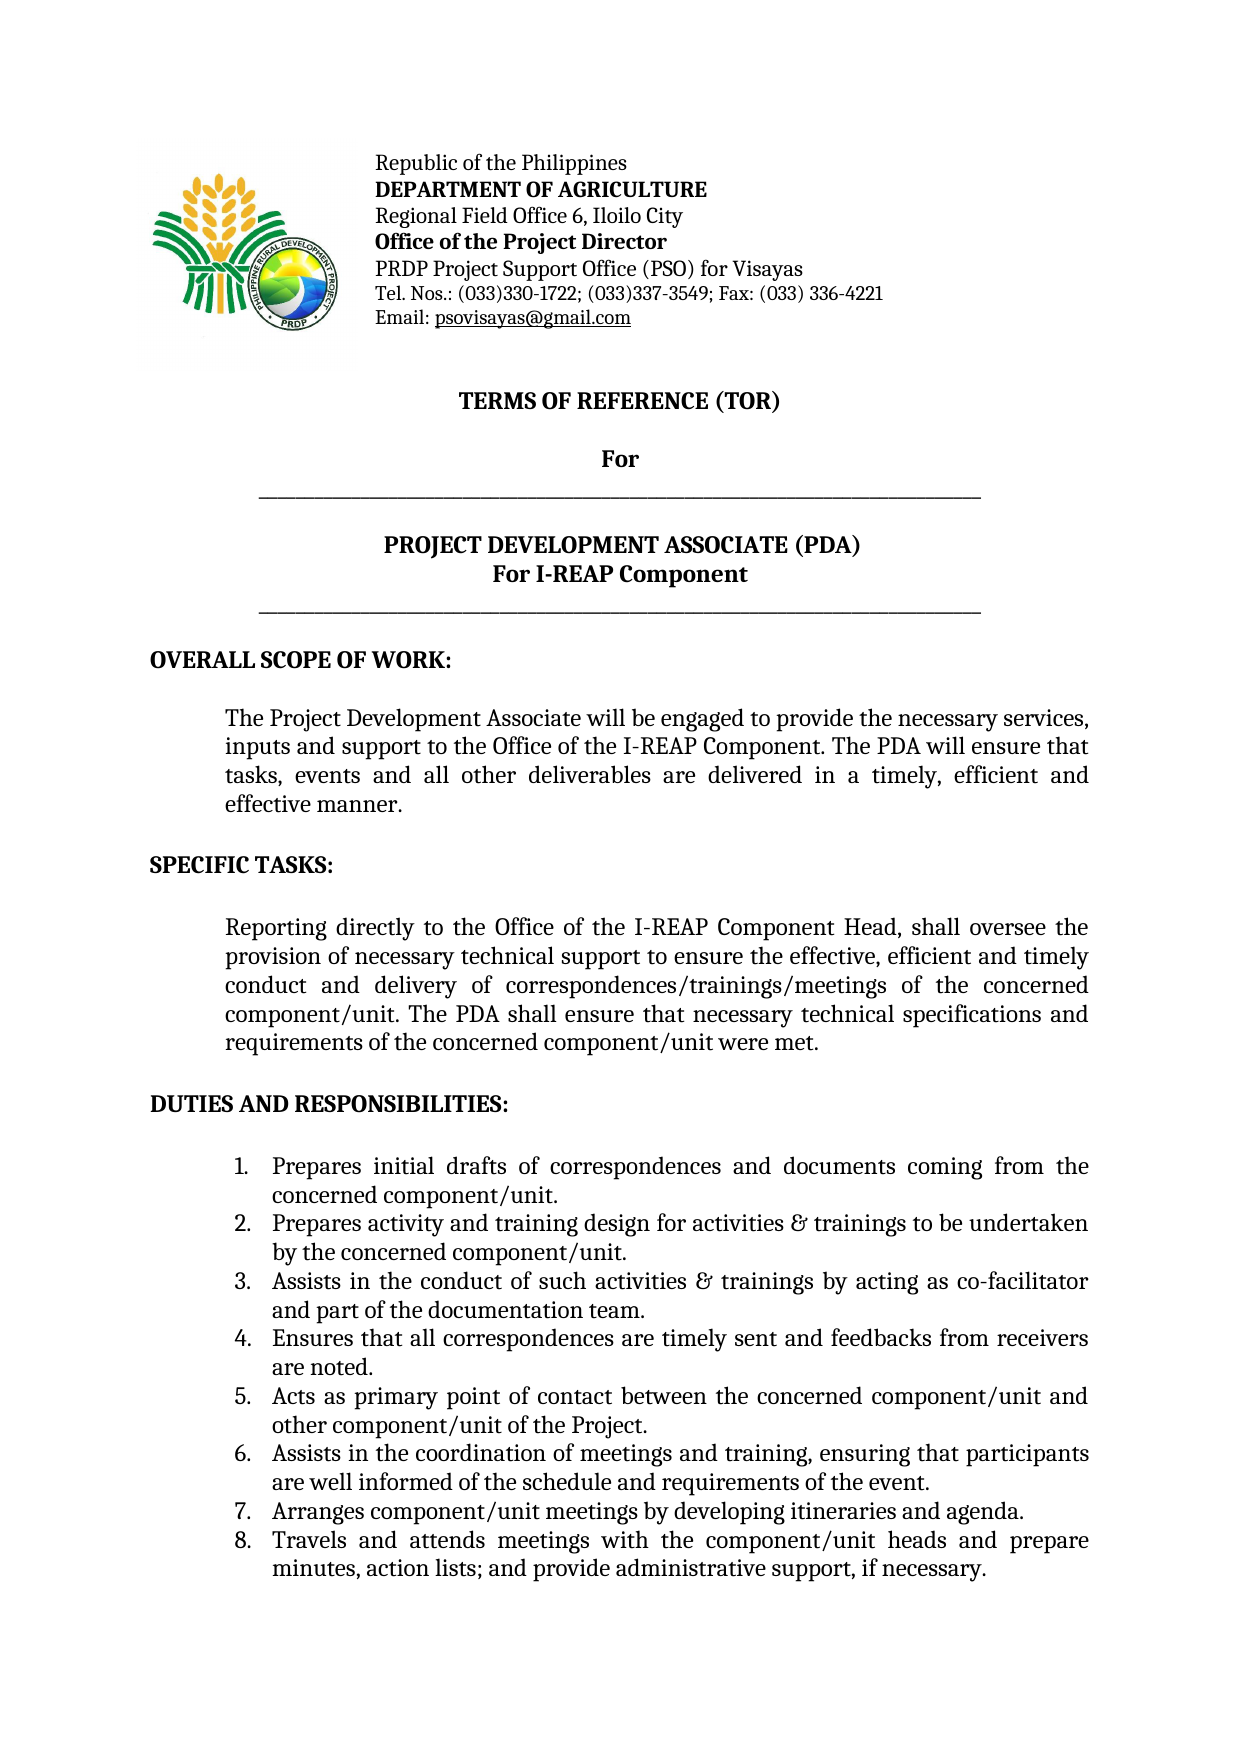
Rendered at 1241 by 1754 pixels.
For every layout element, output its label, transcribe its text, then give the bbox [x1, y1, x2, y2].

list Travels and attends meetings with the component/unit heads and prepare minutes, action lists; and provide administrative support, if necessary. [234, 1526, 1090, 1583]
list Acts as primary point of contact between the concerned component/unit and other component/unit of the Project. [234, 1382, 1090, 1439]
text Regional Field Office 6, Iloilo City [300, 203, 1090, 229]
list Assists in the conduct of such activities & trainings by acting as co-facilitator and part of the documentation team. [234, 1267, 1090, 1324]
list Arranges component/unit meetings by developing itineraries and agenda. [234, 1497, 1090, 1526]
text Email: psovisayas@gmail.com [300, 306, 1090, 330]
text DEPARTMENT OF AGRICULTURE [300, 176, 1090, 203]
text PRDP Project Support Office (PSO) for Visayas [300, 255, 1090, 282]
text OVERALL SCOPE OF WORK: [150, 646, 1090, 675]
text For [150, 445, 1090, 473]
list Ensures that all correspondences are timely sent and feedbacks from receivers are noted. [234, 1324, 1090, 1382]
list Prepares activity and training design for activities & trainings to be undertaken by the concerned component/unit. [234, 1209, 1090, 1267]
text ______________________________________________________________________________ [150, 588, 1090, 617]
text SPECIFIC TASKS: [150, 851, 1090, 880]
text ______________________________________________________________________________ [150, 473, 1090, 502]
text PROJECT DEVELOPMENT ASSOCIATE (PDA) [150, 531, 1090, 560]
text DUTIES AND RESPONSIBILITIES: [150, 1090, 1090, 1119]
text Reporting directly to the Office of the I-REAP Component Head, shall oversee the provision of necessary technical support to ensure the effective, efficient and timely conduct and delivery of correspondences/trainings/meetings of the concerned component/unit. The PDA shall ensure that necessary technical specifications and requirements of the concerned component/unit were met. [225, 913, 1090, 1057]
text Office of the Project Director [300, 229, 1090, 255]
list Prepares initial drafts of correspondences and documents coming from the concerned component/unit. [234, 1152, 1090, 1209]
text TERMS OF REFERENCE (TOR) [150, 387, 1090, 416]
list Assists in the coordination of meetings and training, ensuring that participants are well informed of the schedule and requirements of the event. [234, 1439, 1090, 1497]
text Tel. Nos.: (033)330-1722; (033)337-3549; Fax: (033) 336-4221 [300, 282, 1090, 306]
text For I-REAP Component [150, 560, 1090, 588]
text The Project Development Associate will be engaged to provide the necessary services, inputs and support to the Office of the I-REAP Component. The PDA will ensure that tasks, events and all other deliverables are delivered in a timely, efficient and effective manner. [225, 703, 1090, 818]
text Republic of the Philippines [300, 150, 1090, 176]
